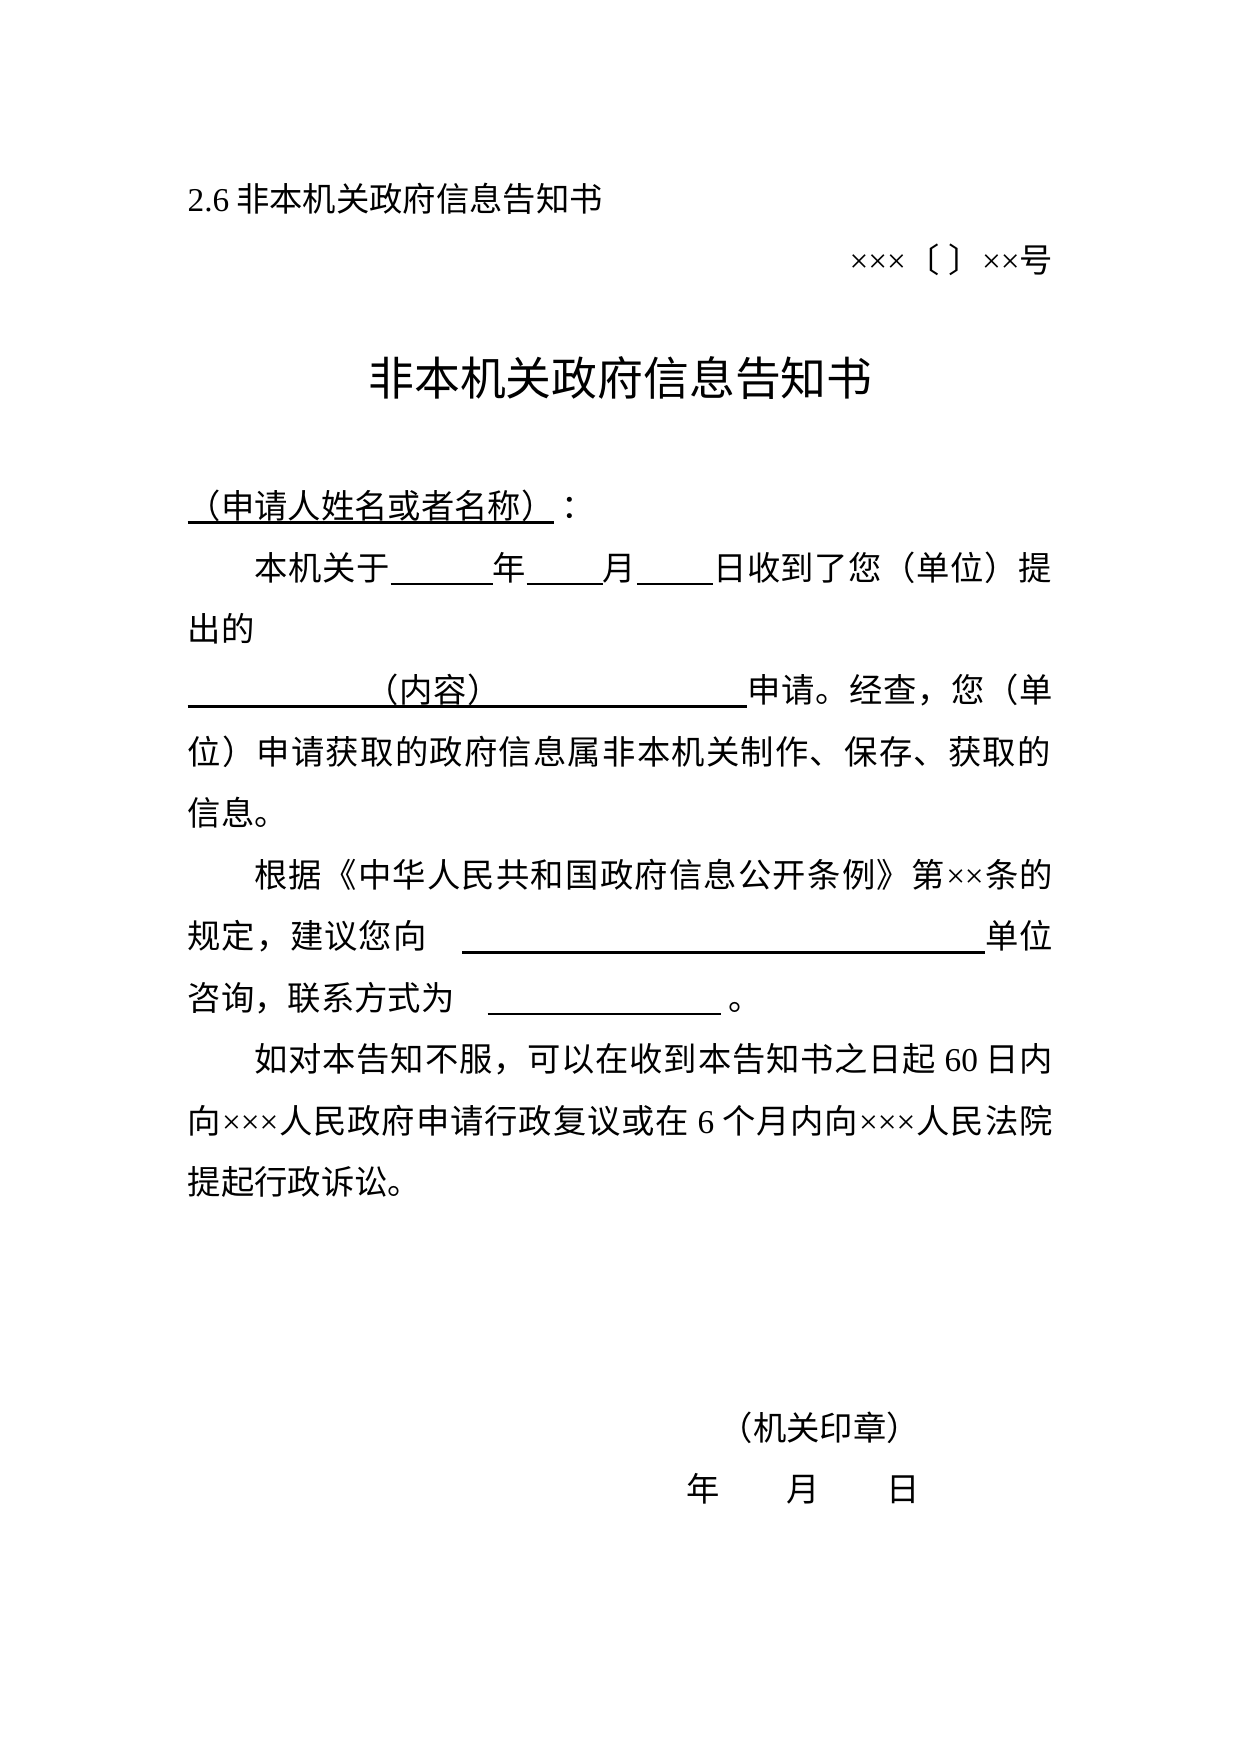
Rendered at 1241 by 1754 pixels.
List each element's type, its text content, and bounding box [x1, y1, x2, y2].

text 根据《中华人民共和国政府信息公开条例》第××条的规定，建议您向 单位咨询，联系方式为 。 [187, 838, 1053, 1022]
text （机关印章） [187, 1391, 919, 1453]
text （内容） 申请。经查，您（单位）申请获取的政府信息属非本机关制作、保存、获取的信息。 [187, 654, 1053, 838]
text 2.6非本机关政府信息告知书 [187, 162, 1053, 223]
text 非本机关政府信息告知书 [187, 346, 1053, 408]
text （申请人姓名或者名称） ： [187, 469, 1053, 531]
text 本机关于 年 月 日收到了您（单位）提出的 [187, 531, 1053, 654]
text 年 月 日 [187, 1453, 919, 1514]
text 如对本告知不服，可以在收到本告知书之日起60日内向×××人民政府申请行政复议或在6个月内向×××人民法院提起行政诉讼。 [187, 1022, 1053, 1207]
text ×××〔 〕××号 [246, 223, 1053, 285]
